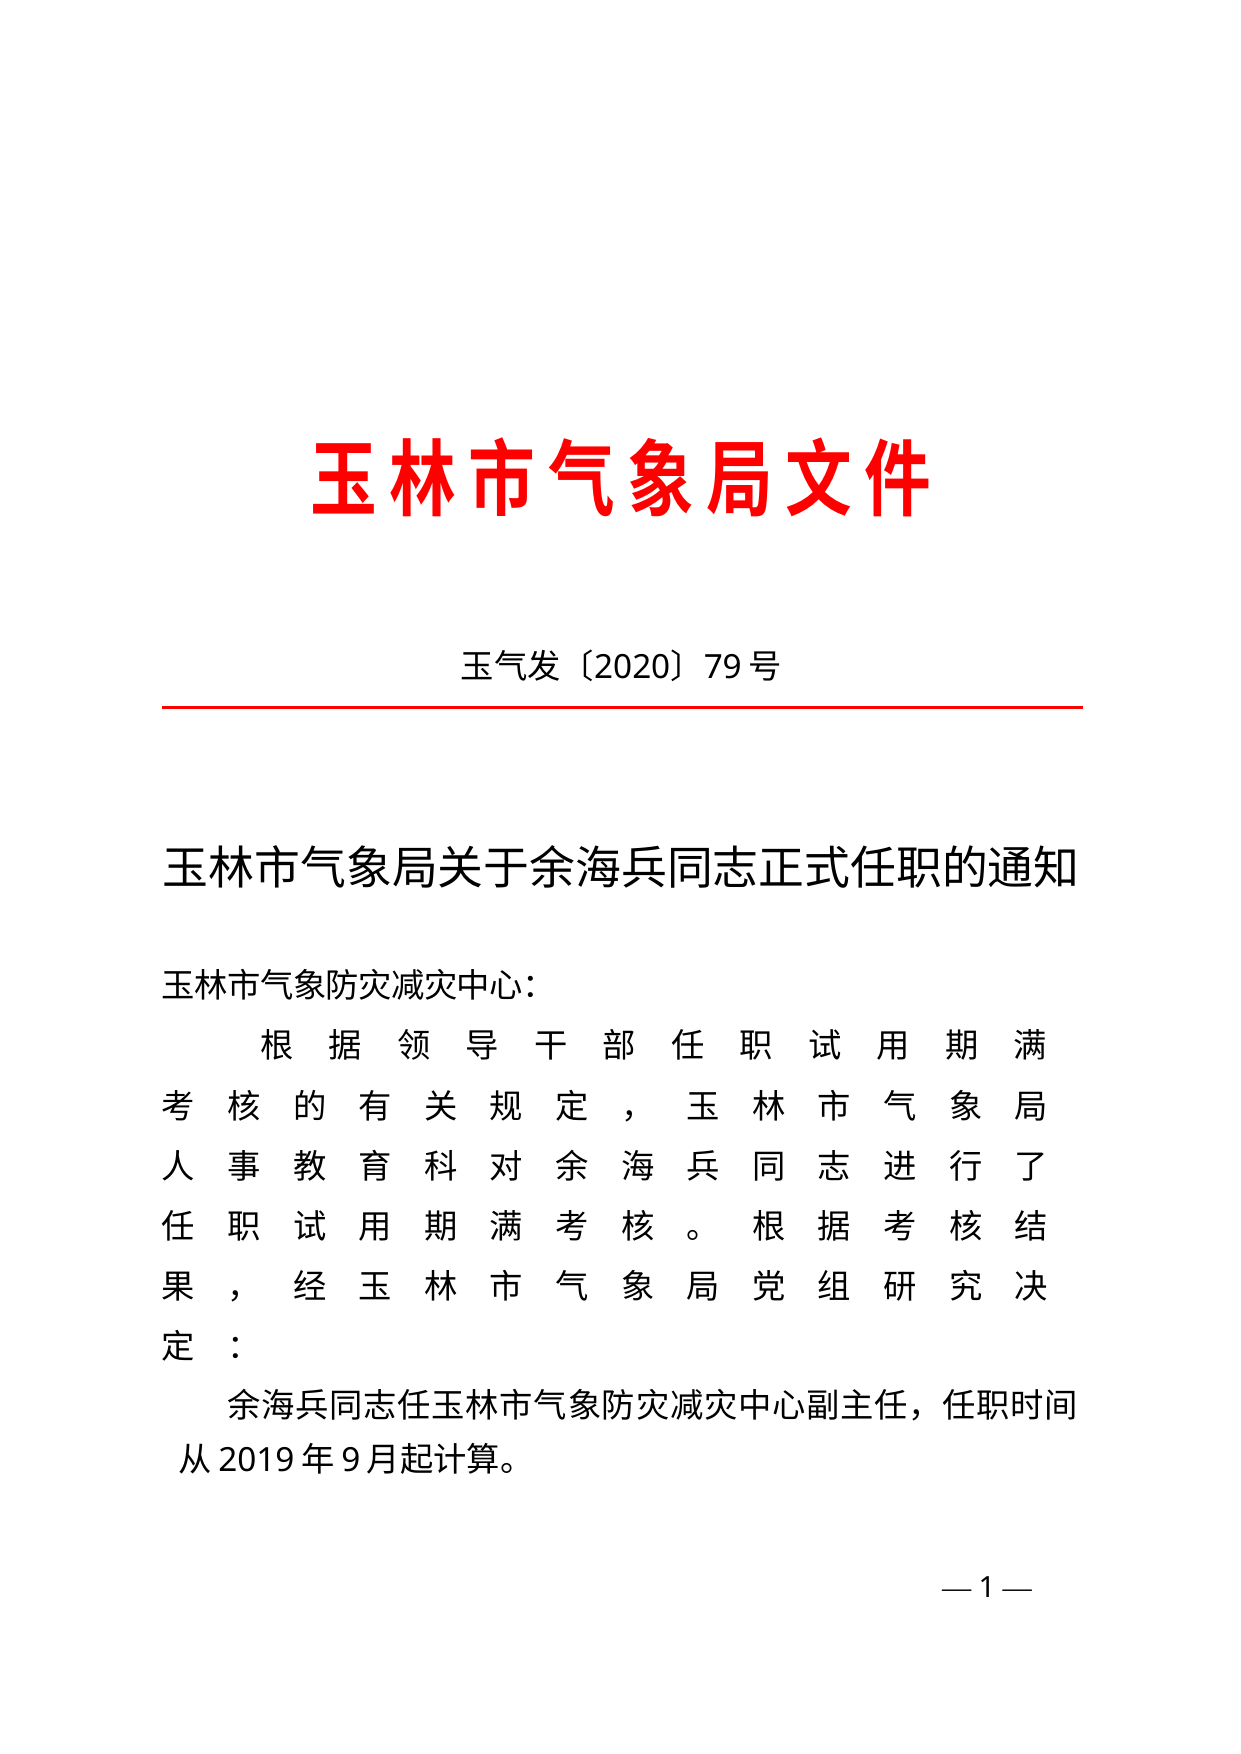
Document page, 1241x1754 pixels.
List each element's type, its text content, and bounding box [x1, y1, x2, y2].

text 玉林市气象局关于余海兵同志正式任职的通知 [162, 826, 1080, 899]
text 余海兵同志任玉林市气象防灾减灾中心副主任，任职时间从2019年9月起计算。 [178, 1374, 1080, 1482]
text 玉林市气象防灾减灾中心： [162, 953, 1080, 1013]
text 根据领导干部任职试用期满考核的有关规定，玉林市气象局人事教育科对余海兵同志进行了任职试用期满考核。根据考核结果，经玉林市气象局党组研究决定： [162, 1013, 1080, 1374]
